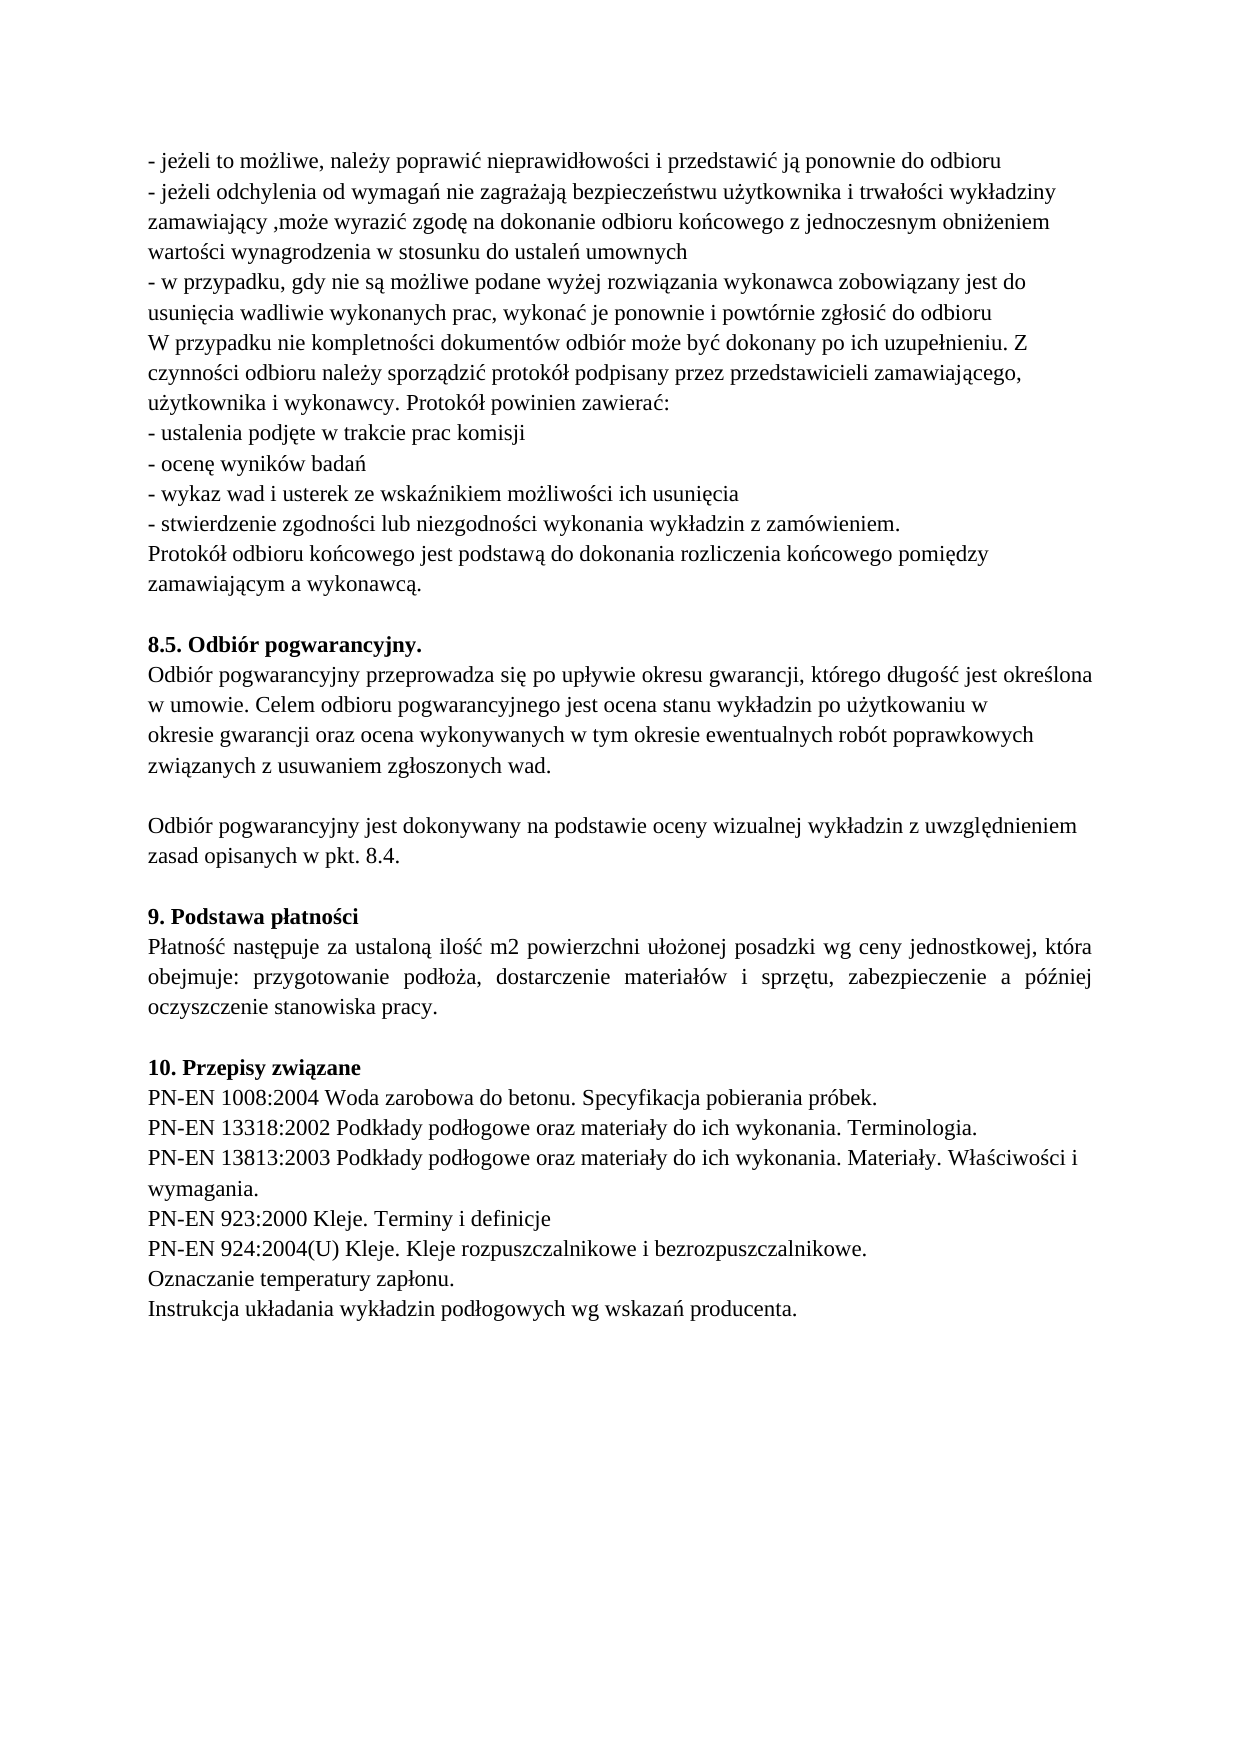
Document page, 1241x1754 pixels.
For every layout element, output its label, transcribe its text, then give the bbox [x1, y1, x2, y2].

text 9. Podstawa płatności [148, 903, 1093, 929]
text - jeżeli odchylenia od wymagań nie zagrażają bezpieczeństwu użytkownika i trwałości wykładziny [148, 178, 1093, 204]
text Oznaczanie temperatury zapłonu. [148, 1265, 1093, 1292]
text usunięcia wadliwie wykonanych prac, wykonać je ponownie i powtórnie zgłosić do odbioru [148, 299, 1093, 325]
text PN-EN 923:2000 Kleje. Terminy i definicje [148, 1205, 1093, 1231]
text okresie gwarancji oraz ocena wykonywanych w tym okresie ewentualnych robót poprawkowych [148, 722, 1093, 748]
text zamawiającym a wykonawcą. [148, 571, 1093, 597]
text - ocenę wyników badań [148, 450, 1093, 476]
text PN-EN 924:2004(U) Kleje. Kleje rozpuszczalnikowe i bezrozpuszczalnikowe. [148, 1235, 1093, 1261]
text - wykaz wad i usterek ze wskaźnikiem możliwości ich usunięcia [148, 480, 1093, 506]
text - ustalenia podjęte w trakcie prac komisji [148, 419, 1093, 446]
text W przypadku nie kompletności dokumentów odbiór może być dokonany po ich uzupełnieniu. Z [148, 329, 1093, 355]
text Odbiór pogwarancyjny przeprowadza się po upływie okresu gwarancji, którego długość jest określona w umowie. Celem odbioru pogwarancyjnego jest ocena stanu wykładzin po użytkowaniu w [148, 661, 1093, 718]
text Instrukcja układania wykładzin podłogowych wg wskazań producenta. [148, 1296, 1093, 1322]
text PN-EN 13318:2002 Podkłady podłogowe oraz materiały do ich wykonania. Terminologia. [148, 1114, 1093, 1141]
text wartości wynagrodzenia w stosunku do ustaleń umownych [148, 238, 1093, 264]
text 8.5. Odbiór pogwarancyjny. [148, 631, 1093, 657]
text zamawiający ,może wyrazić zgodę na dokonanie odbioru końcowego z jednoczesnym obniżeniem [148, 208, 1093, 234]
text - w przypadku, gdy nie są możliwe podane wyżej rozwiązania wykonawca zobowiązany jest do [148, 268, 1093, 295]
text 10. Przepisy związane [148, 1054, 1093, 1080]
text Odbiór pogwarancyjny jest dokonywany na podstawie oceny wizualnej wykładzin z uwzględnieniem [148, 812, 1093, 838]
text zasad opisanych w pkt. 8.4. [148, 842, 1093, 869]
text Płatność następuje za ustaloną ilość m2 powierzchni ułożonej posadzki wg ceny jednostkowej, która obejmuje: przygotowanie podłoża, dostarczenie materiałów i sprzętu, zabezpieczenie a później oczyszczenie stanowiska pracy. [148, 933, 1093, 1020]
text - jeżeli to możliwe, należy poprawić nieprawidłowości i przedstawić ją ponownie do odbioru [148, 148, 1093, 174]
text związanych z usuwaniem zgłoszonych wad. [148, 752, 1093, 778]
text użytkownika i wykonawcy. Protokół powinien zawierać: [148, 389, 1093, 416]
text czynności odbioru należy sporządzić protokół podpisany przez przedstawicieli zamawiającego, [148, 359, 1093, 385]
text Protokół odbioru końcowego jest podstawą do dokonania rozliczenia końcowego pomiędzy [148, 540, 1093, 567]
text - stwierdzenie zgodności lub niezgodności wykonania wykładzin z zamówieniem. [148, 510, 1093, 536]
text wymagania. [148, 1175, 1093, 1201]
text PN-EN 13813:2003 Podkłady podłogowe oraz materiały do ich wykonania. Materiały. Właściwości i [148, 1144, 1093, 1171]
text PN-EN 1008:2004 Woda zarobowa do betonu. Specyfikacja pobierania próbek. [148, 1084, 1093, 1110]
